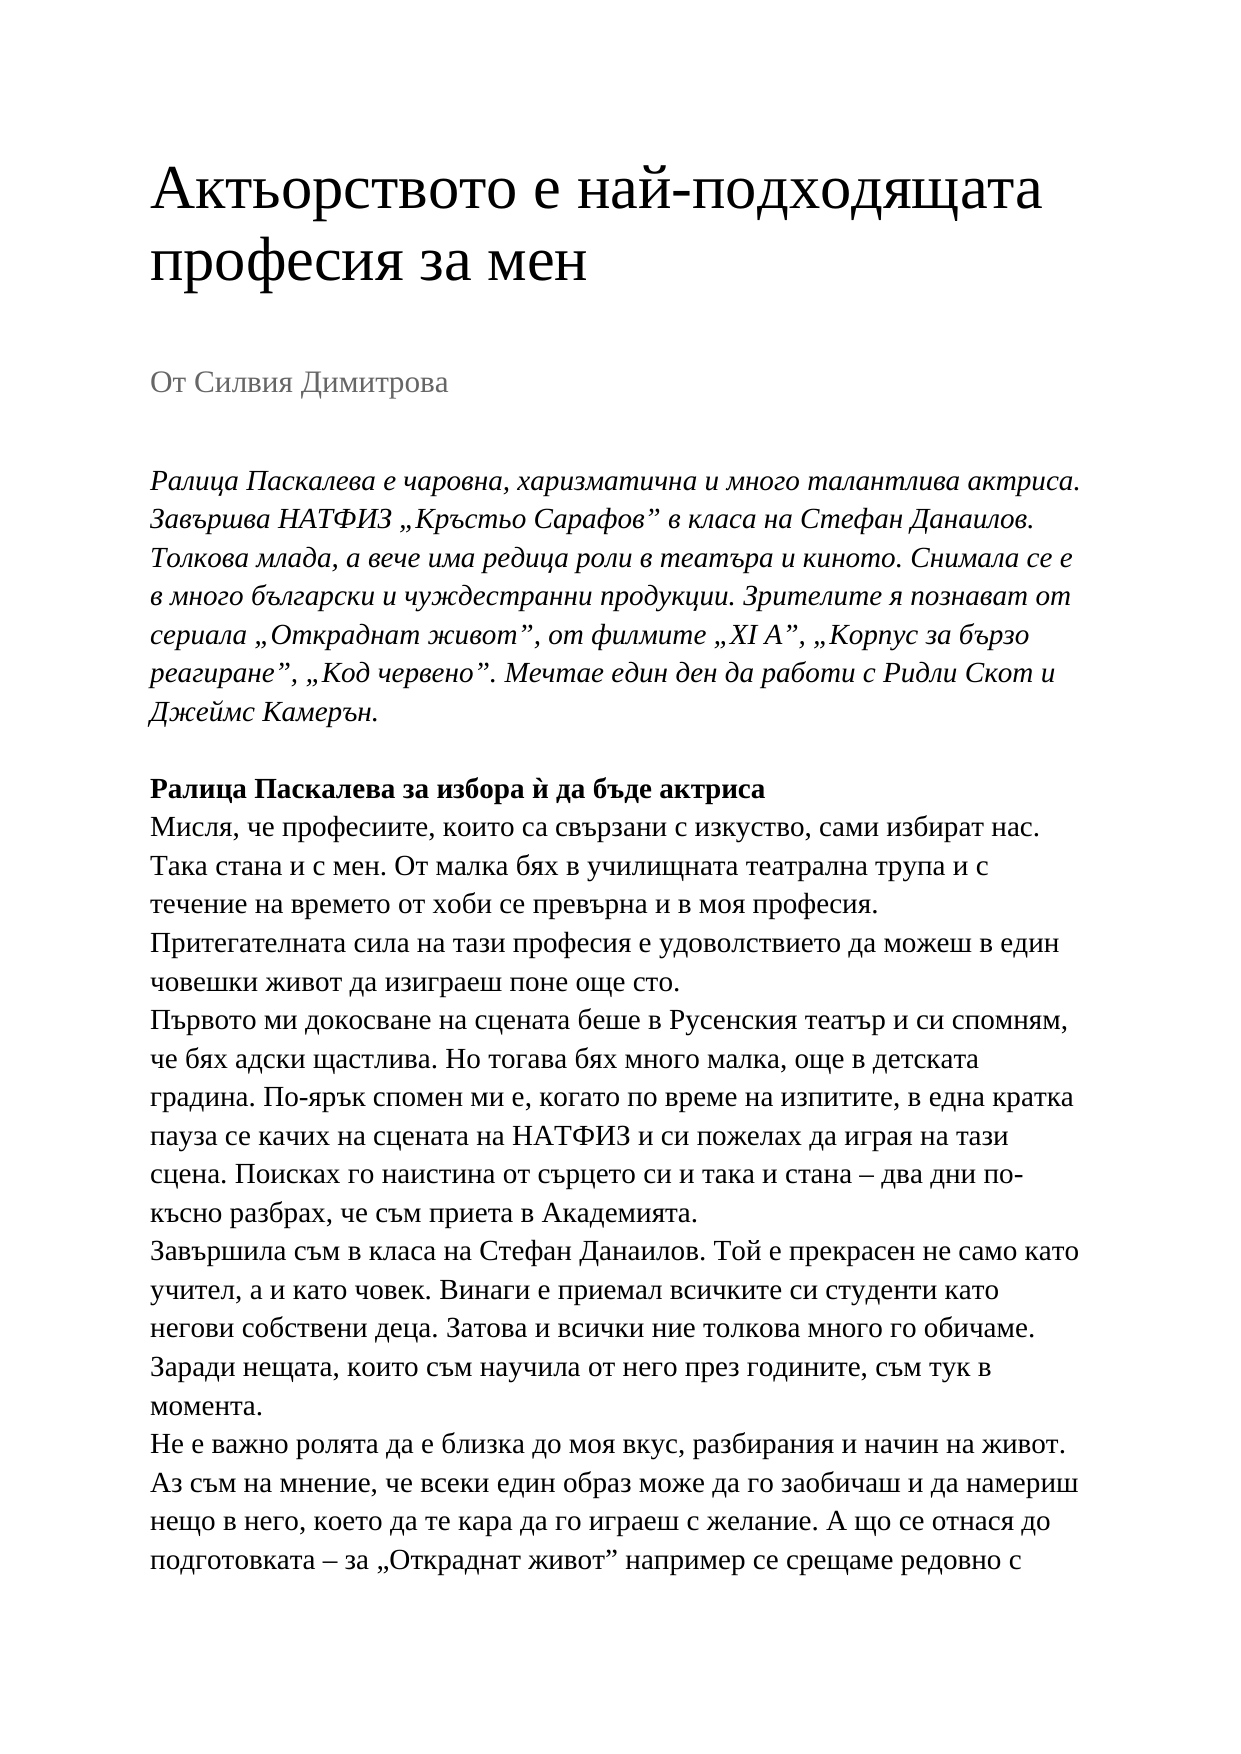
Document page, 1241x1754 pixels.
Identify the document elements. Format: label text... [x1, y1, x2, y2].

text Ралица Паскалева е чаровна, харизматична и много талантлива актриса. Завършва НАТФИЗ „Кръстьо Сарафов” в класа на Стефан Данаилов. Толкова млада, а вече има редица роли в театъра и киното. Снимала се е в много български и чуждестранни продукции. Зрителите я познават от сериала „Откраднат живот”, от филмите „XI A”, „Корпус за бързо реагиране”, „Код червено”. Мечтае един ден да работи с Ридли Скот и Джеймс Камерън. [150, 463, 1090, 727]
text Актьорството е най-подходящата професия за мен [150, 150, 1090, 294]
text Завършила съм в класа на Стефан Данаилов. Той е прекрасен не само като учител, а и като човек. Винаги е приемал всичките си студенти като негови собствени деца. Затова и всички ние толкова много го обичаме. Заради нещата, които съм научила от него през годините, съм тук в момента. [150, 1233, 1090, 1421]
text Мисля, че професиите, които са свързани с изкуство, сами избират нас. Така стана и с мен. От малка бях в училищната театрална трупа и с течение на времето от хоби се превърна и в моя професия. [150, 809, 1090, 920]
text Ралица Паскалева за избора ѝ да бъде актриса [150, 771, 1090, 804]
text Първото ми докосване на сцената беше в Русенския театър и си спомням, че бях адски щастлива. Но тогава бях много малка, още в детската градина. По-ярък спомен ми е, когато по време на изпитите, в една кратка пауза се качих на сцената на НАТФИЗ и си пожелах да играя на тази сцена. Поисках го наистина от сърцето си и така и стана – два дни по-късно разбрах, че съм приета в Академията. [150, 1002, 1090, 1228]
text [150, 1426, 1090, 1575]
subtitle От Силвия Димитрова [150, 363, 1090, 399]
text Притегателната сила на тази професия е удоволствието да можеш в един човешки живот да изиграеш поне още сто. [150, 925, 1090, 997]
